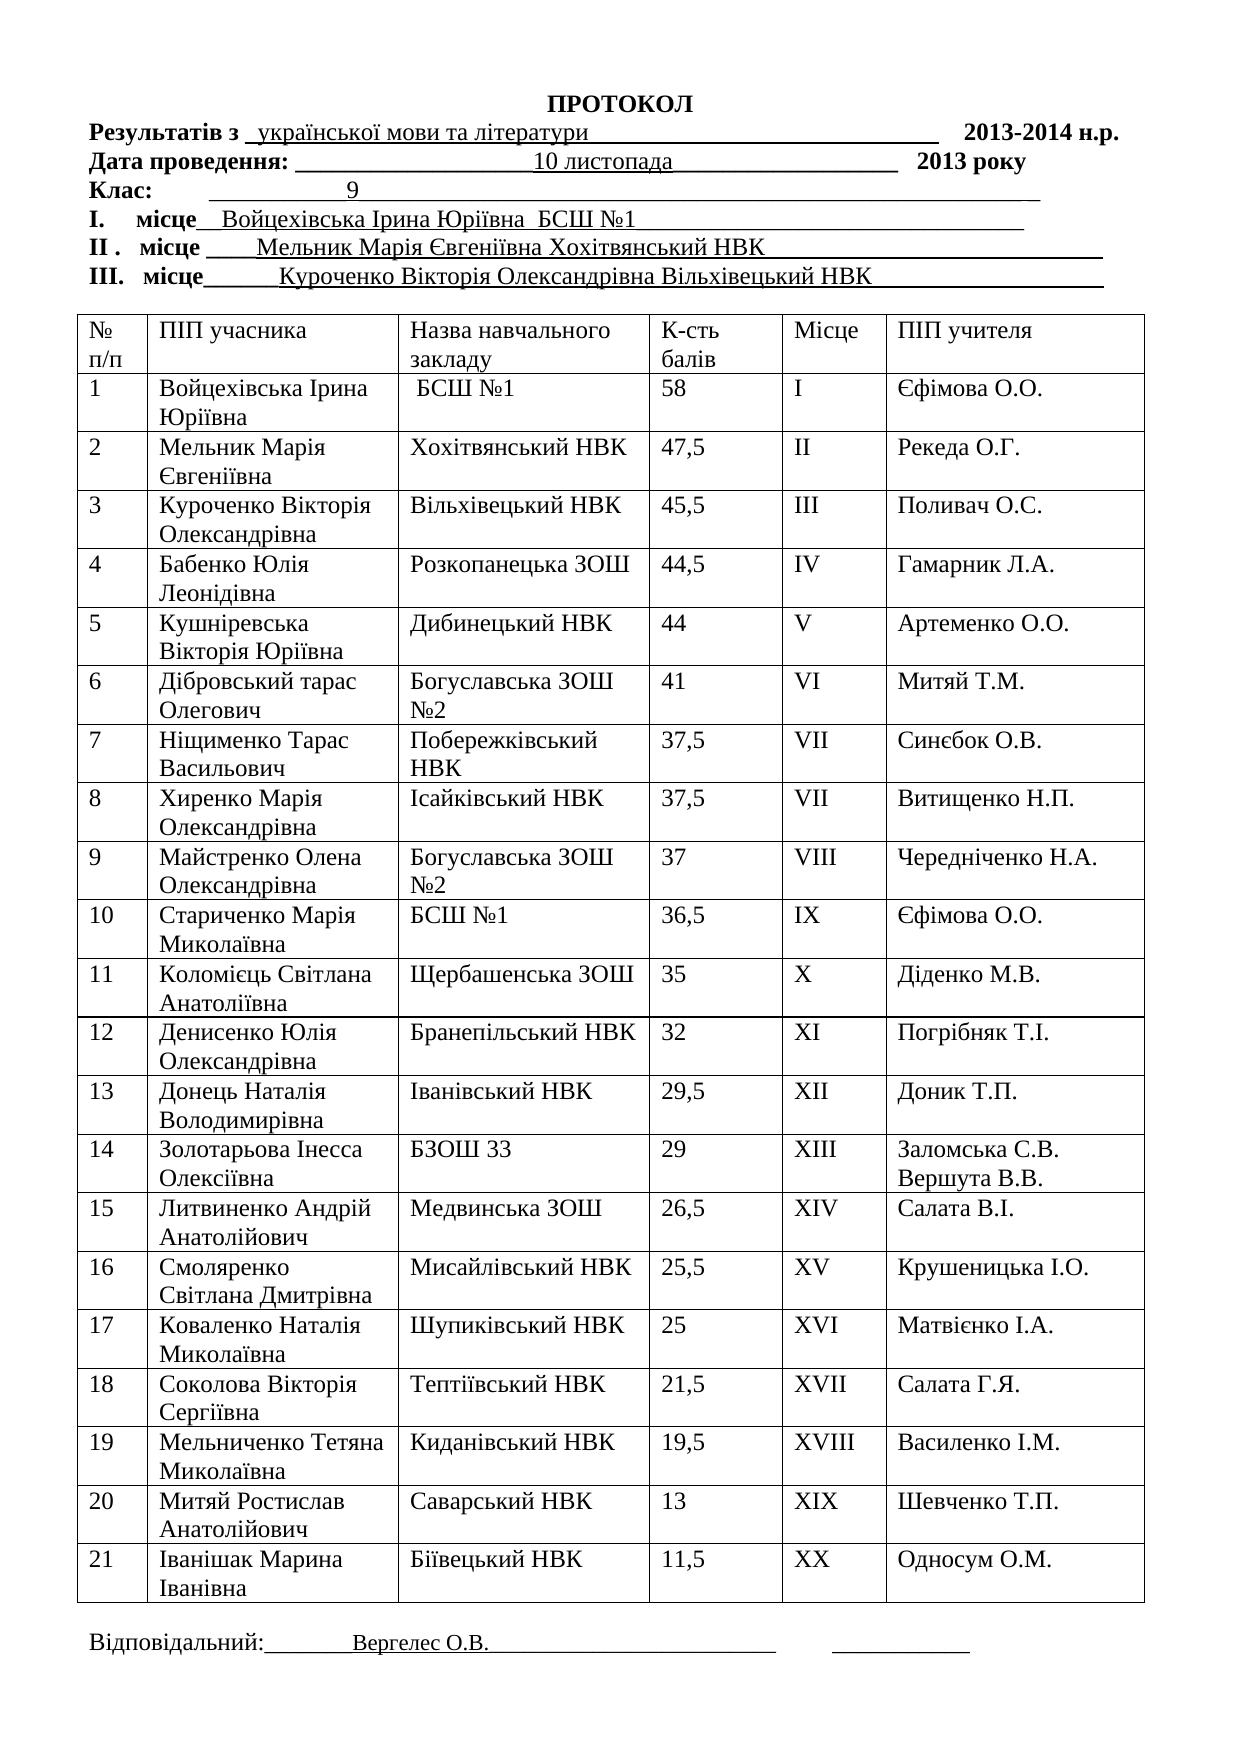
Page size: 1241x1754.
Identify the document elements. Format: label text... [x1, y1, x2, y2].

table_cell X [783, 959, 886, 1016]
table_cell XVІ [783, 1310, 886, 1368]
table_cell 45,5 [650, 491, 782, 548]
table_cell Єфімова О.О. [887, 374, 1144, 431]
table_cell XІІ [783, 1076, 886, 1133]
table_cell Бабенко Юлія Леонідівна [148, 549, 398, 607]
table_cell Богуславська ЗОШ №2 [399, 842, 649, 899]
table_cell 41 [650, 666, 782, 724]
table_cell 14 [78, 1135, 147, 1192]
table_header ПІП учителя [887, 315, 1144, 372]
table_cell 21,5 [650, 1369, 782, 1426]
table_cell 36,5 [650, 900, 782, 958]
table_cell Соколова Вікторія Сергіївна [148, 1369, 398, 1426]
table_cell 44 [650, 608, 782, 665]
table_cell 10 [78, 900, 147, 958]
table_cell Мельник Марія Євгеніївна [148, 432, 398, 489]
table_cell 47,5 [650, 432, 782, 489]
table_cell Киданівський НВК [399, 1427, 649, 1485]
table_header № п/п [78, 315, 147, 372]
table_cell 29 [650, 1135, 782, 1192]
table_cell 25,5 [650, 1252, 782, 1309]
table_cell Коваленко Наталія Миколаївна [148, 1310, 398, 1368]
table_header Місце [783, 315, 886, 372]
table_cell Артеменко О.О. [887, 608, 1144, 665]
table_cell Вільхівецький НВК [399, 491, 649, 548]
text ІІІ. місце______Куроченко Вікторія Олександрівна Вільхівецький НВК __________________ [89, 261, 1152, 290]
table_cell Іванівський НВК [399, 1076, 649, 1133]
table_cell Мельниченко Тетяна Миколаївна [148, 1427, 398, 1485]
table_cell Рекеда О.Г. [887, 432, 1144, 489]
table_cell 17 [78, 1310, 147, 1368]
text Відповідальний:_______Вергелес О.В._________________________ ___________ [89, 1627, 1152, 1656]
table_cell Розкопанецька ЗОШ [399, 549, 649, 607]
table_cell Коломієць Світлана Анатоліївна [148, 959, 398, 1016]
table_cell 11,5 [650, 1544, 782, 1602]
table_cell Доник Т.П. [887, 1076, 1144, 1133]
table_cell 15 [78, 1193, 147, 1251]
table_cell Чередніченко Н.А. [887, 842, 1144, 899]
table_cell Денисенко Юлія Олександрівна [148, 1018, 398, 1075]
table_cell 3 [78, 491, 147, 548]
table_cell Саварський НВК [399, 1486, 649, 1543]
text Дата проведення: ___________________10 листопада__________________ 2013 року [89, 146, 1152, 175]
table_cell 1 [78, 374, 147, 431]
table_cell Стариченко Марія Миколаївна [148, 900, 398, 958]
table_cell 37,5 [650, 725, 782, 782]
table_cell Погрібняк Т.І. [887, 1018, 1144, 1075]
table_cell Митяй Ростислав Анатолійович [148, 1486, 398, 1543]
table_cell 13 [650, 1486, 782, 1543]
table_cell Хохітвянський НВК [399, 432, 649, 489]
table_cell Дибинецький НВК [399, 608, 649, 665]
table_cell БЗОШ 33 [399, 1135, 649, 1192]
table_cell Золотарьова Інесса Олексіївна [148, 1135, 398, 1192]
table_cell 16 [78, 1252, 147, 1309]
table_cell 25 [650, 1310, 782, 1368]
table_cell Витищенко Н.П. [887, 783, 1144, 841]
table_cell Салата В.І. [887, 1193, 1144, 1251]
table_cell Гамарник Л.А. [887, 549, 1144, 607]
table_cell Поливач О.С. [887, 491, 1144, 548]
table_cell 5 [78, 608, 147, 665]
table_cell Біївецький НВК [399, 1544, 649, 1602]
table_cell 35 [650, 959, 782, 1016]
table_cell 11 [78, 959, 147, 1016]
table_cell Шевченко Т.П. [887, 1486, 1144, 1543]
table_cell Василенко І.М. [887, 1427, 1144, 1485]
table_cell Медвинська ЗОШ [399, 1193, 649, 1251]
table_cell Смоляренко Світлана Дмитрівна [148, 1252, 398, 1309]
table_cell 6 [78, 666, 147, 724]
table_cell Синєбок О.В. [887, 725, 1144, 782]
table_cell Хиренко Марія Олександрівна [148, 783, 398, 841]
table_cell Тептіївський НВК [399, 1369, 649, 1426]
table_cell IV [783, 549, 886, 607]
table_cell 4 [78, 549, 147, 607]
table_cell Дібровський тарас Олегович [148, 666, 398, 724]
table_header К-сть балів [650, 315, 782, 372]
table_cell 44,5 [650, 549, 782, 607]
table_cell 12 [78, 1018, 147, 1075]
table_cell 20 [78, 1486, 147, 1543]
table_cell 37,5 [650, 783, 782, 841]
table_cell Митяй Т.М. [887, 666, 1144, 724]
table_cell 7 [78, 725, 147, 782]
table_cell Ісайківський НВК [399, 783, 649, 841]
text Результатів з _української мови та літератури _____________________ 2013-2014 н.р. [89, 117, 1152, 146]
table_cell V [783, 608, 886, 665]
table_cell Бранепільський НВК [399, 1018, 649, 1075]
table_cell XX [783, 1544, 886, 1602]
text ІІ . місце ____Мельник Марія Євгеніївна Хохітвянський НВК___________________________ [89, 232, 1152, 261]
text Клас: ___________9_____________________________________________________ _ [89, 175, 1152, 204]
table_cell Односум О.М. [887, 1544, 1144, 1602]
table_cell ІІІ [783, 491, 886, 548]
table_cell 13 [78, 1076, 147, 1133]
table_cell Іванішак Марина Іванівна [148, 1544, 398, 1602]
table_cell Майстренко Олена Олександрівна [148, 842, 398, 899]
table_cell Мисайлівський НВК [399, 1252, 649, 1309]
table_cell Крушеницька І.О. [887, 1252, 1144, 1309]
table_cell 58 [650, 374, 782, 431]
table_cell 37 [650, 842, 782, 899]
table_cell Побережківський НВК [399, 725, 649, 782]
table_cell 29,5 [650, 1076, 782, 1133]
table_cell 9 [78, 842, 147, 899]
table_header Назва навчального закладу [399, 315, 649, 372]
table_cell XVІІ [783, 1369, 886, 1426]
title ПРОТОКОЛ [89, 89, 1152, 117]
table_cell Куроченко Вікторія Олександрівна [148, 491, 398, 548]
table_cell Литвиненко Андрій Анатолійович [148, 1193, 398, 1251]
text І. місце__Войцехівська Ірина Юріївна БСШ №1_______________________________ [89, 204, 1152, 232]
table_cell VІІ [783, 783, 886, 841]
table_cell Войцехівська Ірина Юріївна [148, 374, 398, 431]
table_cell XIV [783, 1193, 886, 1251]
table_cell 32 [650, 1018, 782, 1075]
table_cell І [783, 374, 886, 431]
table_header ПІП учасника [148, 315, 398, 372]
table_cell XІ [783, 1018, 886, 1075]
table_cell Матвієнко І.А. [887, 1310, 1144, 1368]
table_cell ІІ [783, 432, 886, 489]
table_cell Донець Наталія Володимирівна [148, 1076, 398, 1133]
table_cell 19 [78, 1427, 147, 1485]
table_cell 19,5 [650, 1427, 782, 1485]
table_cell XІX [783, 1486, 886, 1543]
table_cell Заломська С.В. Вершута В.В. [887, 1135, 1144, 1192]
table_cell XV [783, 1252, 886, 1309]
table_cell Богуславська ЗОШ №2 [399, 666, 649, 724]
table_cell БСШ №1 [399, 374, 649, 431]
table_cell VІІ [783, 725, 886, 782]
table_cell IX [783, 900, 886, 958]
table_cell 2 [78, 432, 147, 489]
table_cell VІІІ [783, 842, 886, 899]
table_cell XІІІ [783, 1135, 886, 1192]
table_cell Діденко М.В. [887, 959, 1144, 1016]
table_cell Єфімова О.О. [887, 900, 1144, 958]
table_cell Шупиківський НВК [399, 1310, 649, 1368]
table_cell VІ [783, 666, 886, 724]
table_cell 21 [78, 1544, 147, 1602]
table_cell Ніщименко Тарас Васильович [148, 725, 398, 782]
table_cell 18 [78, 1369, 147, 1426]
table_cell XVІІІ [783, 1427, 886, 1485]
table_cell 8 [78, 783, 147, 841]
table_cell 26,5 [650, 1193, 782, 1251]
table_cell Кушніревська Вікторія Юріївна [148, 608, 398, 665]
table_cell БСШ №1 [399, 900, 649, 958]
table_cell Салата Г.Я. [887, 1369, 1144, 1426]
table_cell Щербашенська ЗОШ [399, 959, 649, 1016]
